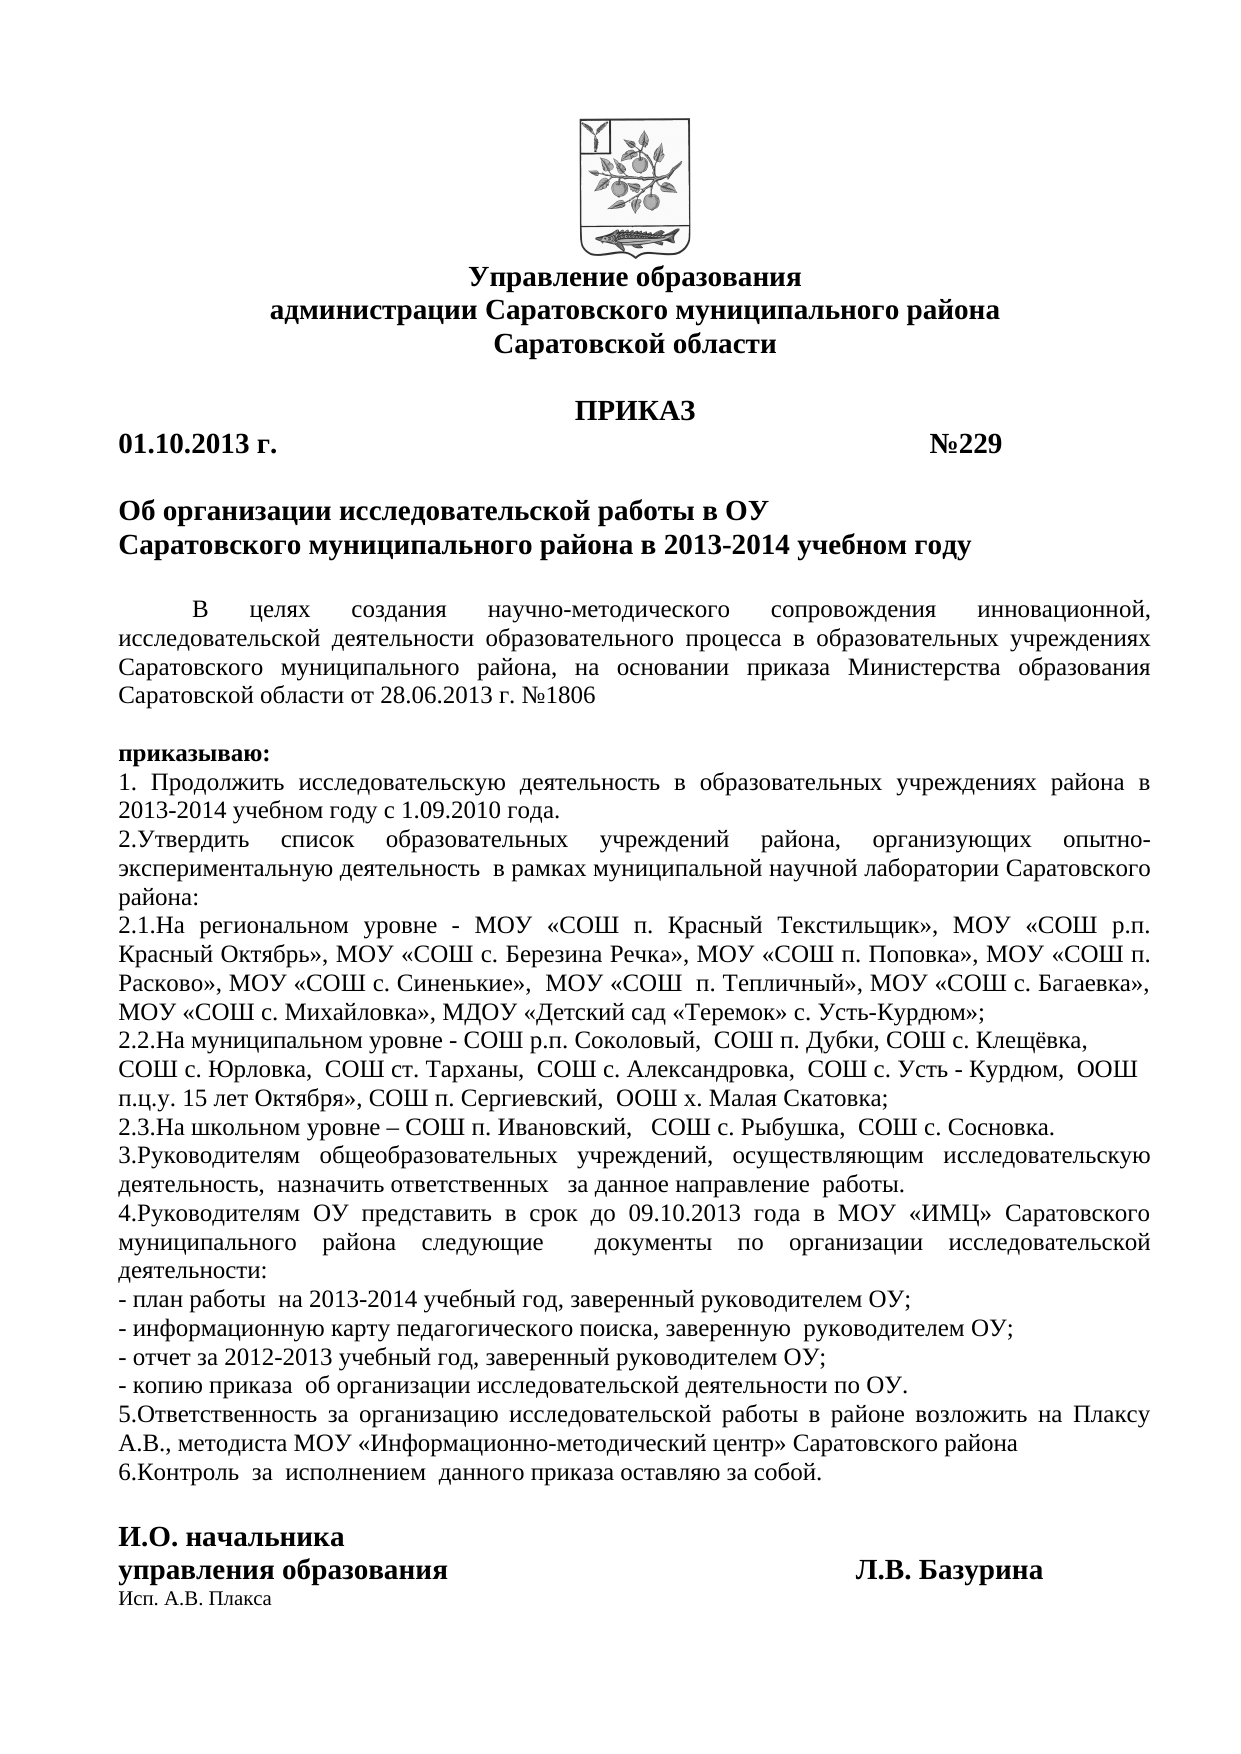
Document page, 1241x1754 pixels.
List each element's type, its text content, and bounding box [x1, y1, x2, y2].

text управления образования Л.В. Базурина [118, 1552, 1152, 1586]
text - отчет за 2012-2013 учебный год, заверенный руководителем ОУ; [118, 1342, 1152, 1370]
text 1. Продолжить исследовательскую деятельность в образовательных учреждениях района в 2013-2014 учебном году с 1.09.2010 года. [118, 767, 1152, 824]
text 2.Утвердить список образовательных учреждений района, организующих опытно- экспериментальную деятельность в рамках муниципальной научной лаборатории Саратовского района: [118, 824, 1152, 910]
text приказываю: [118, 738, 1152, 767]
text 6.Контроль за исполнением данного приказа оставляю за собой. [118, 1457, 1152, 1485]
text - копию приказа об организации исследовательской деятельности по ОУ. [118, 1370, 1152, 1399]
text И.О. начальника [118, 1519, 1152, 1552]
text 4.Руководителям ОУ представить в срок до 09.10.2013 года в МОУ «ИМЦ» Саратовского муниципального района следующие документы по организации исследовательской деятельности: [118, 1198, 1152, 1284]
text ПРИКАЗ [118, 393, 1152, 426]
text 5.Ответственность за организацию исследовательской работы в районе возложить на Плаксу А.В., методиста МОУ «Информационно-методический центр» Саратовского района [118, 1399, 1152, 1457]
text 2.2.На муниципальном уровне - СОШ р.п. Соколовый, СОШ п. Дубки, СОШ с. Клещёвка, СОШ с. Юрловка, СОШ ст. Тарханы, СОШ с. Александровка, СОШ с. Усть - Курдюм, ООШ п.ц.у. 15 лет Октября», СОШ п. Сергиевский, ООШ х. Малая Скатовка; [118, 1025, 1152, 1112]
text Об организации исследовательской работы в ОУ [118, 493, 1152, 527]
text 3.Руководителям общеобразовательных учреждений, осуществляющим исследовательскую деятельность, назначить ответственных за данное направление работы. [118, 1140, 1152, 1198]
text 2.1.На региональном уровне - МОУ «СОШ п. Красный Текстильщик», МОУ «СОШ р.п. Красный Октябрь», МОУ «СОШ с. Березина Речка», МОУ «СОШ п. Поповка», МОУ «СОШ п. Расково», МОУ «СОШ с. Синенькие», МОУ «СОШ п. Тепличный», МОУ «СОШ с. Багаевка», МОУ «СОШ с. Михайловка», МДОУ «Детский сад «Теремок» с. Усть-Курдюм»; [118, 910, 1152, 1025]
text Саратовской области [118, 326, 1152, 359]
text 01.10.2013 г. №229 [118, 426, 1152, 460]
text администрации Саратовского муниципального района [118, 292, 1152, 326]
text Саратовского муниципального района в 2013-2014 учебном году [118, 527, 1152, 561]
text В целях создания научно-методического сопровождения инновационной, исследовательской деятельности образовательного процесса в образовательных учреждениях Саратовского муниципального района, на основании приказа Министерства образования Саратовской области от 28.06.2013 г. №1806 [118, 594, 1152, 709]
text Исп. А.В. Плакса [118, 1586, 1152, 1610]
text 2.3.На школьном уровне – СОШ п. Ивановский, СОШ с. Рыбушка, СОШ с. Сосновка. [118, 1112, 1152, 1140]
text - план работы на 2013-2014 учебный год, заверенный руководителем ОУ; [118, 1284, 1152, 1313]
picture [579, 118, 691, 259]
text - информационную карту педагогического поиска, заверенную руководителем ОУ; [118, 1313, 1152, 1342]
text Управление образования [118, 259, 1152, 292]
